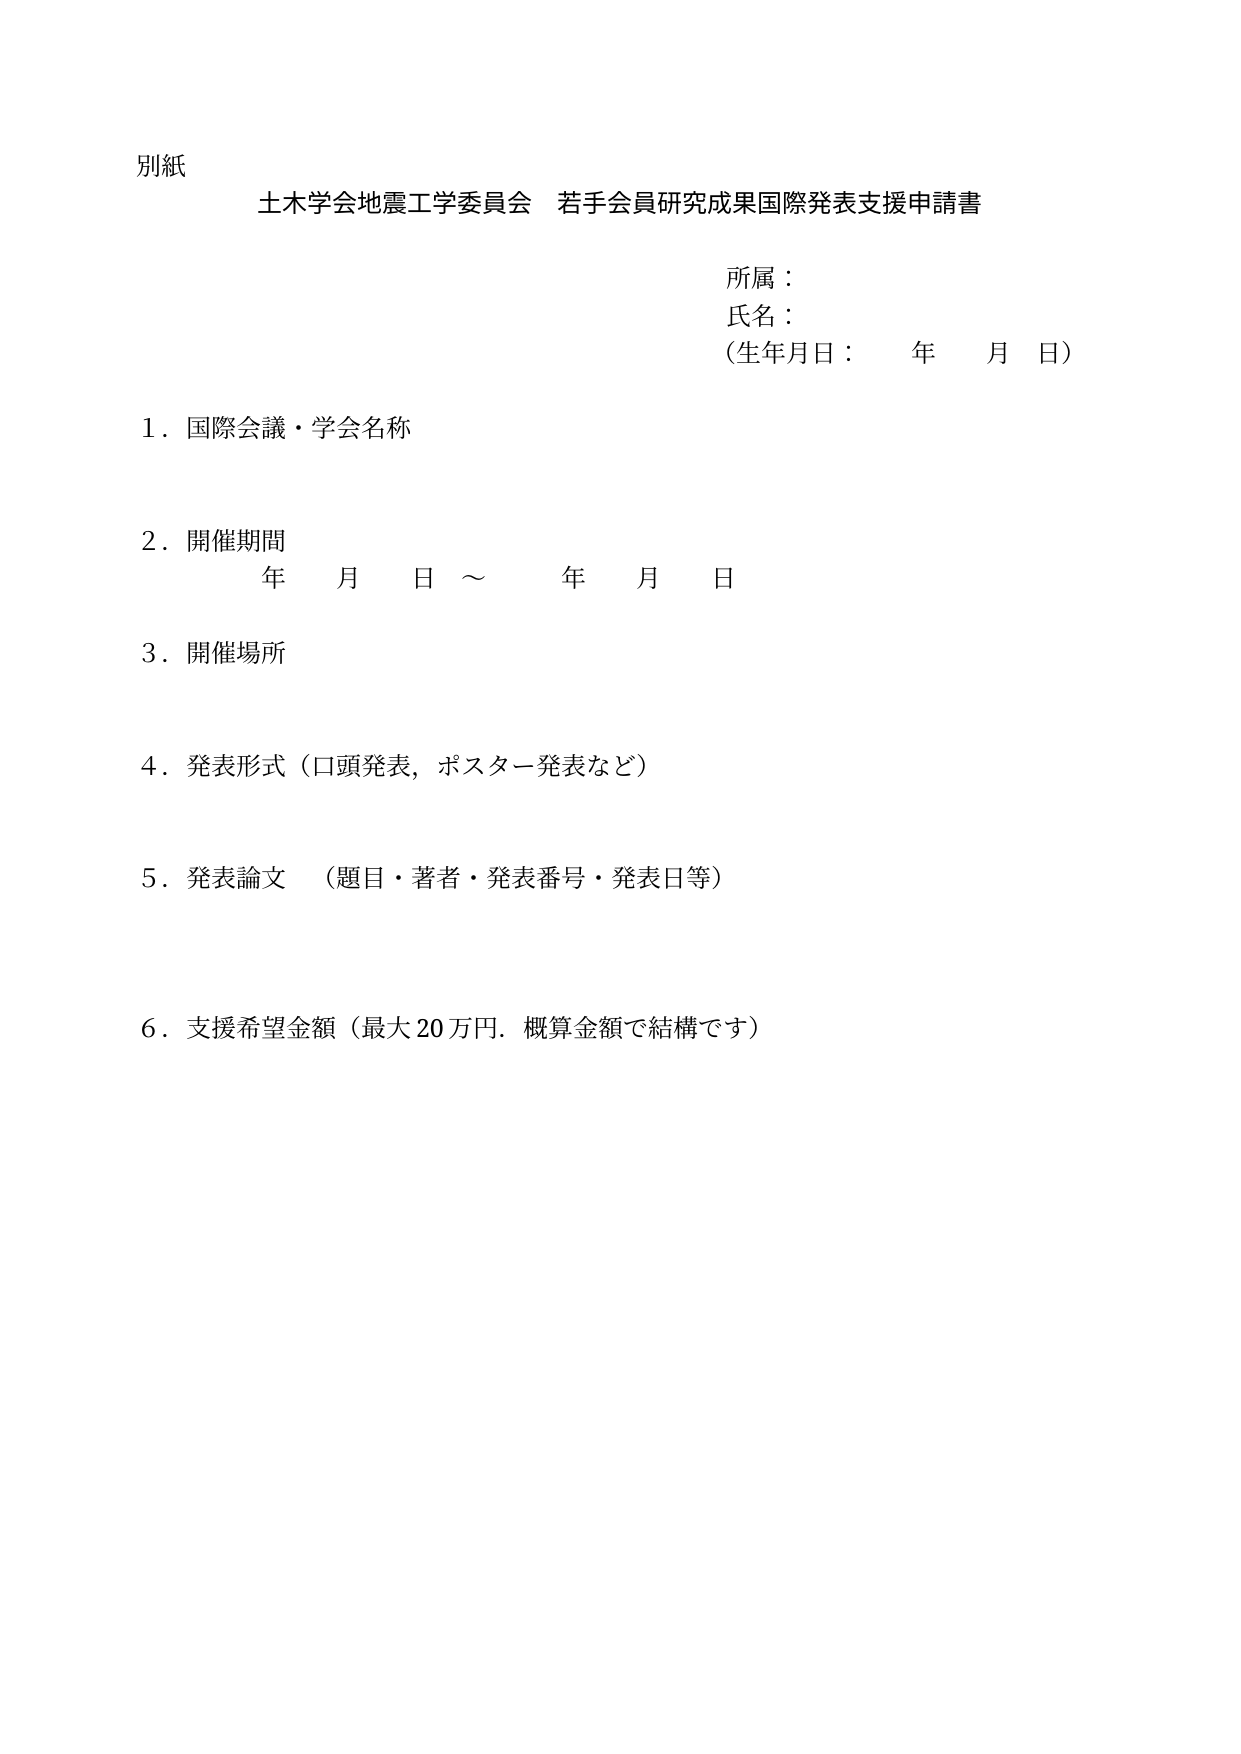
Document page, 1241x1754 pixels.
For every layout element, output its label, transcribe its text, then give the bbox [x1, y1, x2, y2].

text 別紙 [136, 146, 1104, 183]
text （生年月日： 年 月 日） [136, 333, 1104, 371]
text ３．開催場所 [136, 633, 1104, 671]
text ６．支援希望金額（最大20万円．概算金額で結構です） [136, 1008, 1104, 1046]
text 氏名： [726, 296, 1104, 333]
text ４．発表形式（口頭発表，ポスター発表など） [136, 746, 1104, 783]
text 土木学会地震工学委員会 若手会員研究成果国際発表支援申請書 [136, 183, 1104, 221]
text １．国際会議・学会名称 [136, 408, 1104, 446]
text ２．開催期間 [136, 521, 1104, 558]
text ５．発表論文 （題目・著者・発表番号・発表日等） [136, 858, 1104, 896]
text 所属： [726, 258, 1104, 296]
text 年 月 日 ～ 年 月 日 [136, 558, 1104, 596]
